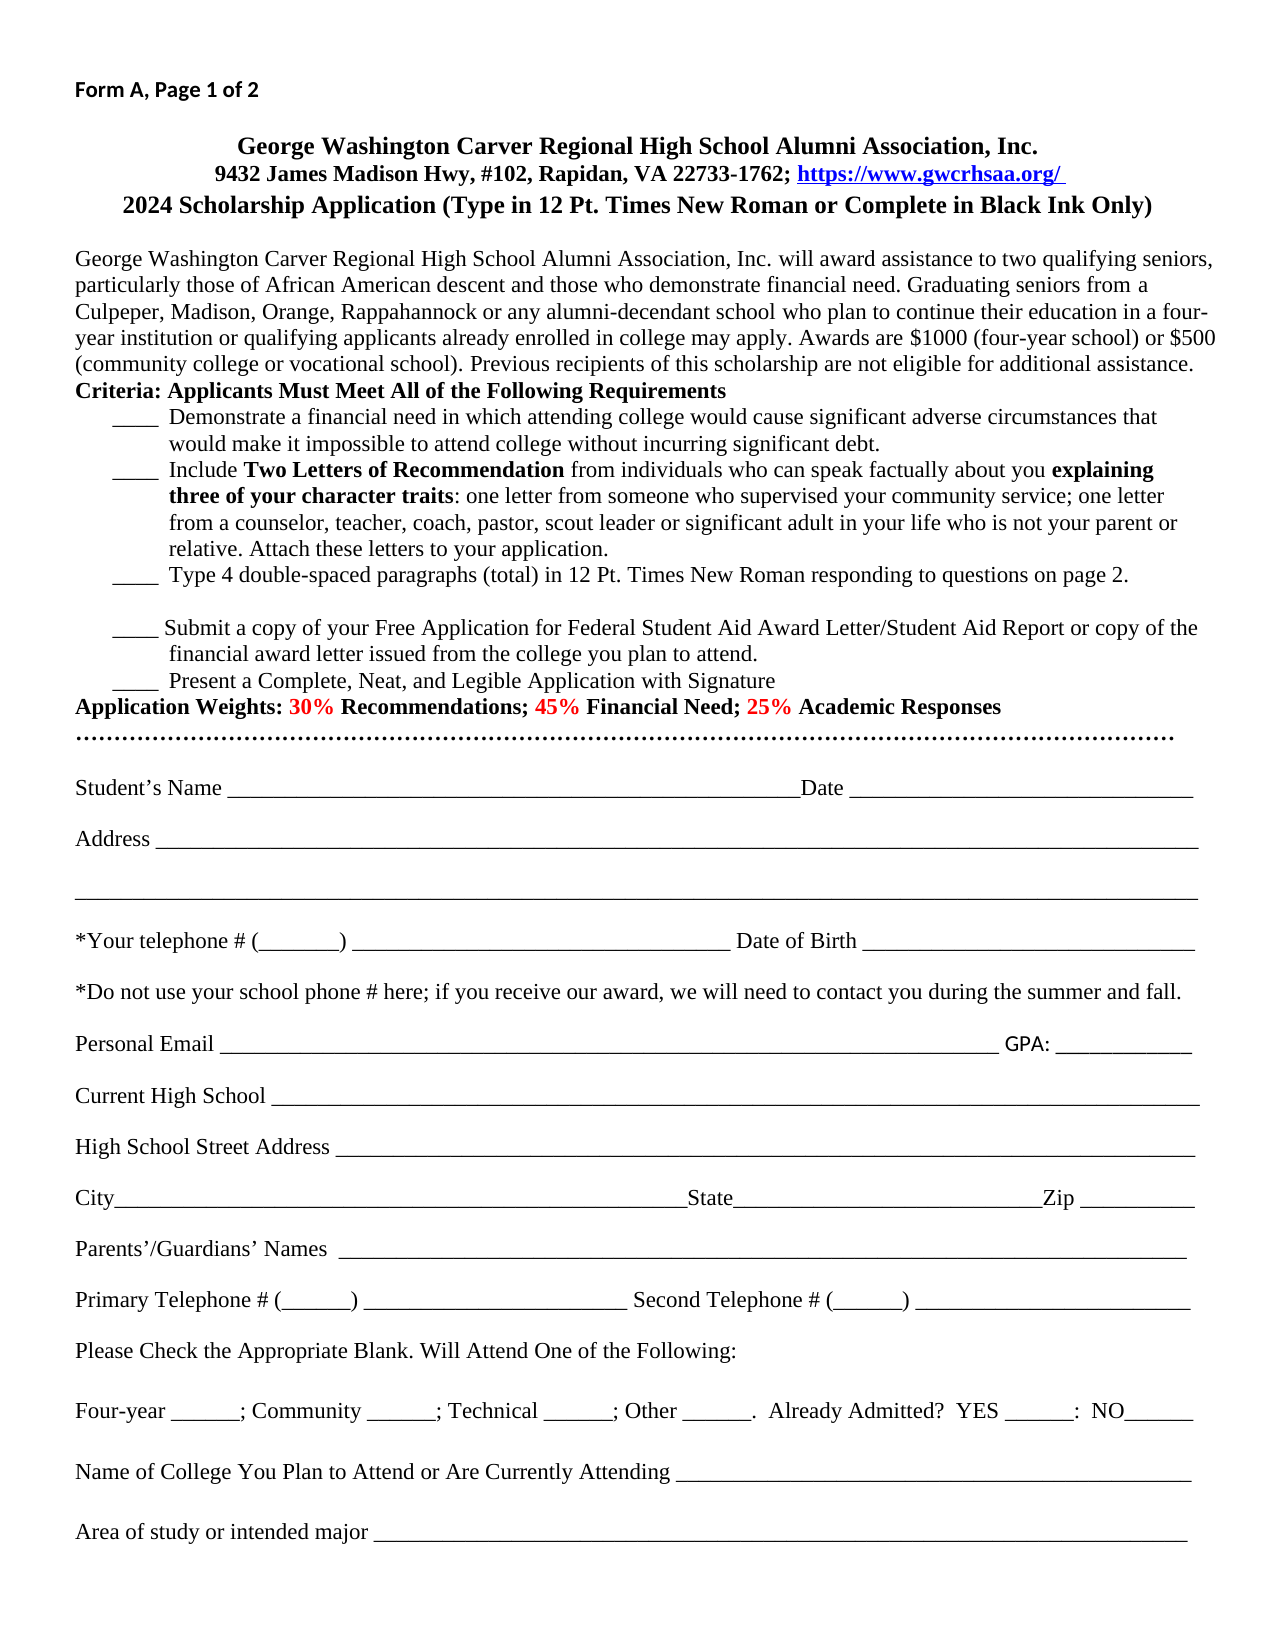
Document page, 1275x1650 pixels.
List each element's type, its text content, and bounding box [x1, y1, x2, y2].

text ____ Submit a copy of your Free Application for Federal Student Aid Award Letter/Student Aid Report or copy of the financial award letter issued from the college you plan to attend. [112, 614, 1200, 667]
text Student’s Name __________________________________________________Date ______________________________ [75, 774, 1200, 800]
text Please Check the Appropriate Blank. Will Attend One of the Following: [75, 1337, 1200, 1364]
text Address ___________________________________________________________________________________________ [75, 825, 1200, 851]
text George Washington Carver Regional High School Alumni Association, Inc. will award assistance to two qualifying seniors, particularly those of African American descent and those who demonstrate financial need. Graduating seniors from a Culpeper, Madison, Orange, Rappahannock or any alumni-decendant school who plan to continue their education in a four-year institution or qualifying applicants already enrolled in college may apply. Awards are $1000 (four-year school) or $500 (community college or vocational school). Previous recipients of this scholarship are not eligible for additional assistance. [75, 245, 1219, 377]
text ____ Include Two Letters of Recommendation from individuals who can speak factually about you explaining three of your character traits: one letter from someone who supervised your community service; one letter from a counselor, teacher, coach, pastor, scout leader or significant adult in your life who is not your parent or relative. Attach these letters to your application. [112, 456, 1200, 561]
text Current High School _________________________________________________________________________________ [75, 1082, 1200, 1108]
text Personal Email ____________________________________________________________________ GPA: ____________ [75, 1029, 1200, 1057]
list would make it impossible to attend college without incurring significant debt. [150, 429, 1200, 456]
text Application Weights: 30% Recommendations; 45% Financial Need; 25% Academic Responses [75, 693, 1200, 719]
text Parents’/Guardians’ Names __________________________________________________________________________ [75, 1235, 1200, 1262]
text Name of College You Plan to Attend or Are Currently Attending _____________________________________________ [75, 1458, 1200, 1484]
text Four-year ______; Community ______; Technical ______; Other ______. Already Admitted? YES ______: NO______ [75, 1398, 1200, 1424]
text Area of study or intended major _______________________________________________________________________ [75, 1518, 1200, 1544]
text City__________________________________________________State___________________________Zip __________ [75, 1184, 1200, 1211]
text __________________________________________________________________________________________________ [75, 876, 1200, 902]
text ……………………………………………………………………………………………………………………………… [75, 719, 1200, 746]
text George Washington Carver Regional High School Alumni Association, Inc. [75, 131, 1200, 160]
text 2024 Scholarship Application (Type in 12 Pt. Times New Roman or Complete in Black Ink Only) [75, 190, 1200, 219]
text ____ Demonstrate a financial need in which attending college would cause significant adverse circumstances that [75, 403, 1200, 429]
text *Do not use your school phone # here; if you receive our award, we will need to contact you during the summer and fall. [75, 978, 1200, 1004]
text Criteria: Applicants Must Meet All of the Following Requirements [75, 377, 1200, 403]
text 9432 James Madison Hwy, #102, Rapidan, VA 22733-1762; https://www.gwcrhsaa.org/ [75, 160, 1200, 186]
text ____ Type 4 double-spaced paragraphs (total) in 12 Pt. Times New Roman responding to questions on page 2. [75, 561, 1200, 588]
text ____ Present a Complete, Neat, and Legible Application with Signature [75, 667, 1200, 693]
text Primary Telephone # (______) _______________________ Second Telephone # (______) ________________________ [75, 1286, 1200, 1313]
text *Your telephone # (_______) _________________________________ Date of Birth _____________________________ [75, 927, 1200, 953]
text High School Street Address ___________________________________________________________________________ [75, 1133, 1200, 1159]
